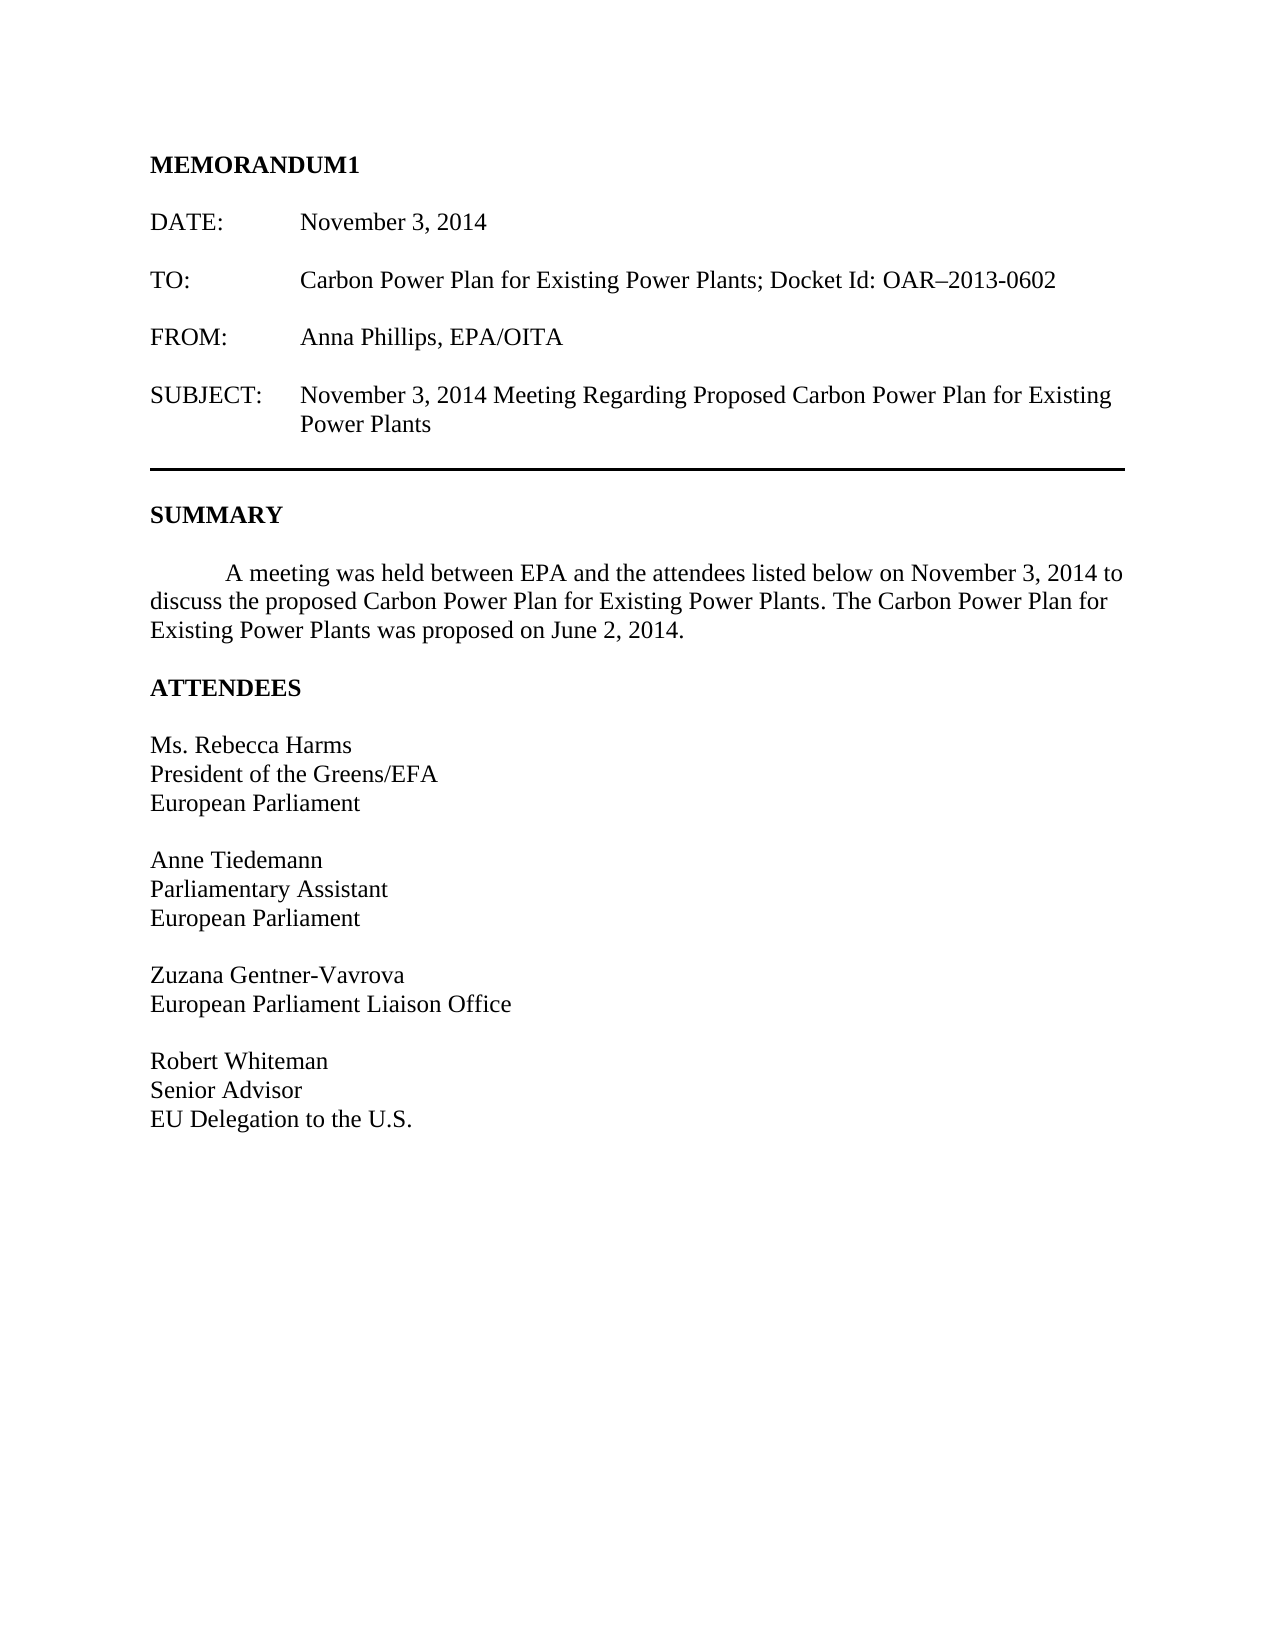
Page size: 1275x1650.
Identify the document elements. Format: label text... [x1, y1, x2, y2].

text ATTENDEES [150, 673, 1125, 701]
text President of the Greens/EFA [150, 759, 1125, 788]
text Robert Whiteman [150, 1046, 1125, 1075]
text TO: Carbon Power Plan for Existing Power Plants; Docket Id: OAR–2013-0602 [150, 265, 1125, 294]
text European Parliament [150, 788, 1125, 816]
text European Parliament [150, 903, 1125, 931]
text SUMMARY [150, 500, 1125, 529]
text FROM: Anna Phillips, EPA/OITA [150, 322, 1125, 351]
text European Parliament Liaison Office [150, 989, 1125, 1018]
text SUBJECT: November 3, 2014 Meeting Regarding Proposed Carbon Power Plan for Existing Power Plants [150, 380, 1125, 437]
text DATE: November 3, 2014 [150, 207, 1125, 236]
text MEMORANDUM [150, 150, 1125, 179]
text Senior Advisor [150, 1075, 1125, 1104]
text Zuzana Gentner-Vavrova [150, 960, 1125, 989]
text A meeting was held between EPA and the attendees listed below on November 3, 2014 to discuss the proposed Carbon Power Plan for Existing Power Plants. The Carbon Power Plan for Existing Power Plants was proposed on June 2, 2014. [150, 558, 1125, 644]
text EU Delegation to the U.S. [150, 1104, 1125, 1133]
text Anne Tiedemann [150, 845, 1125, 874]
text Ms. Rebecca Harms [150, 730, 1125, 759]
text Parliamentary Assistant [150, 874, 1125, 903]
